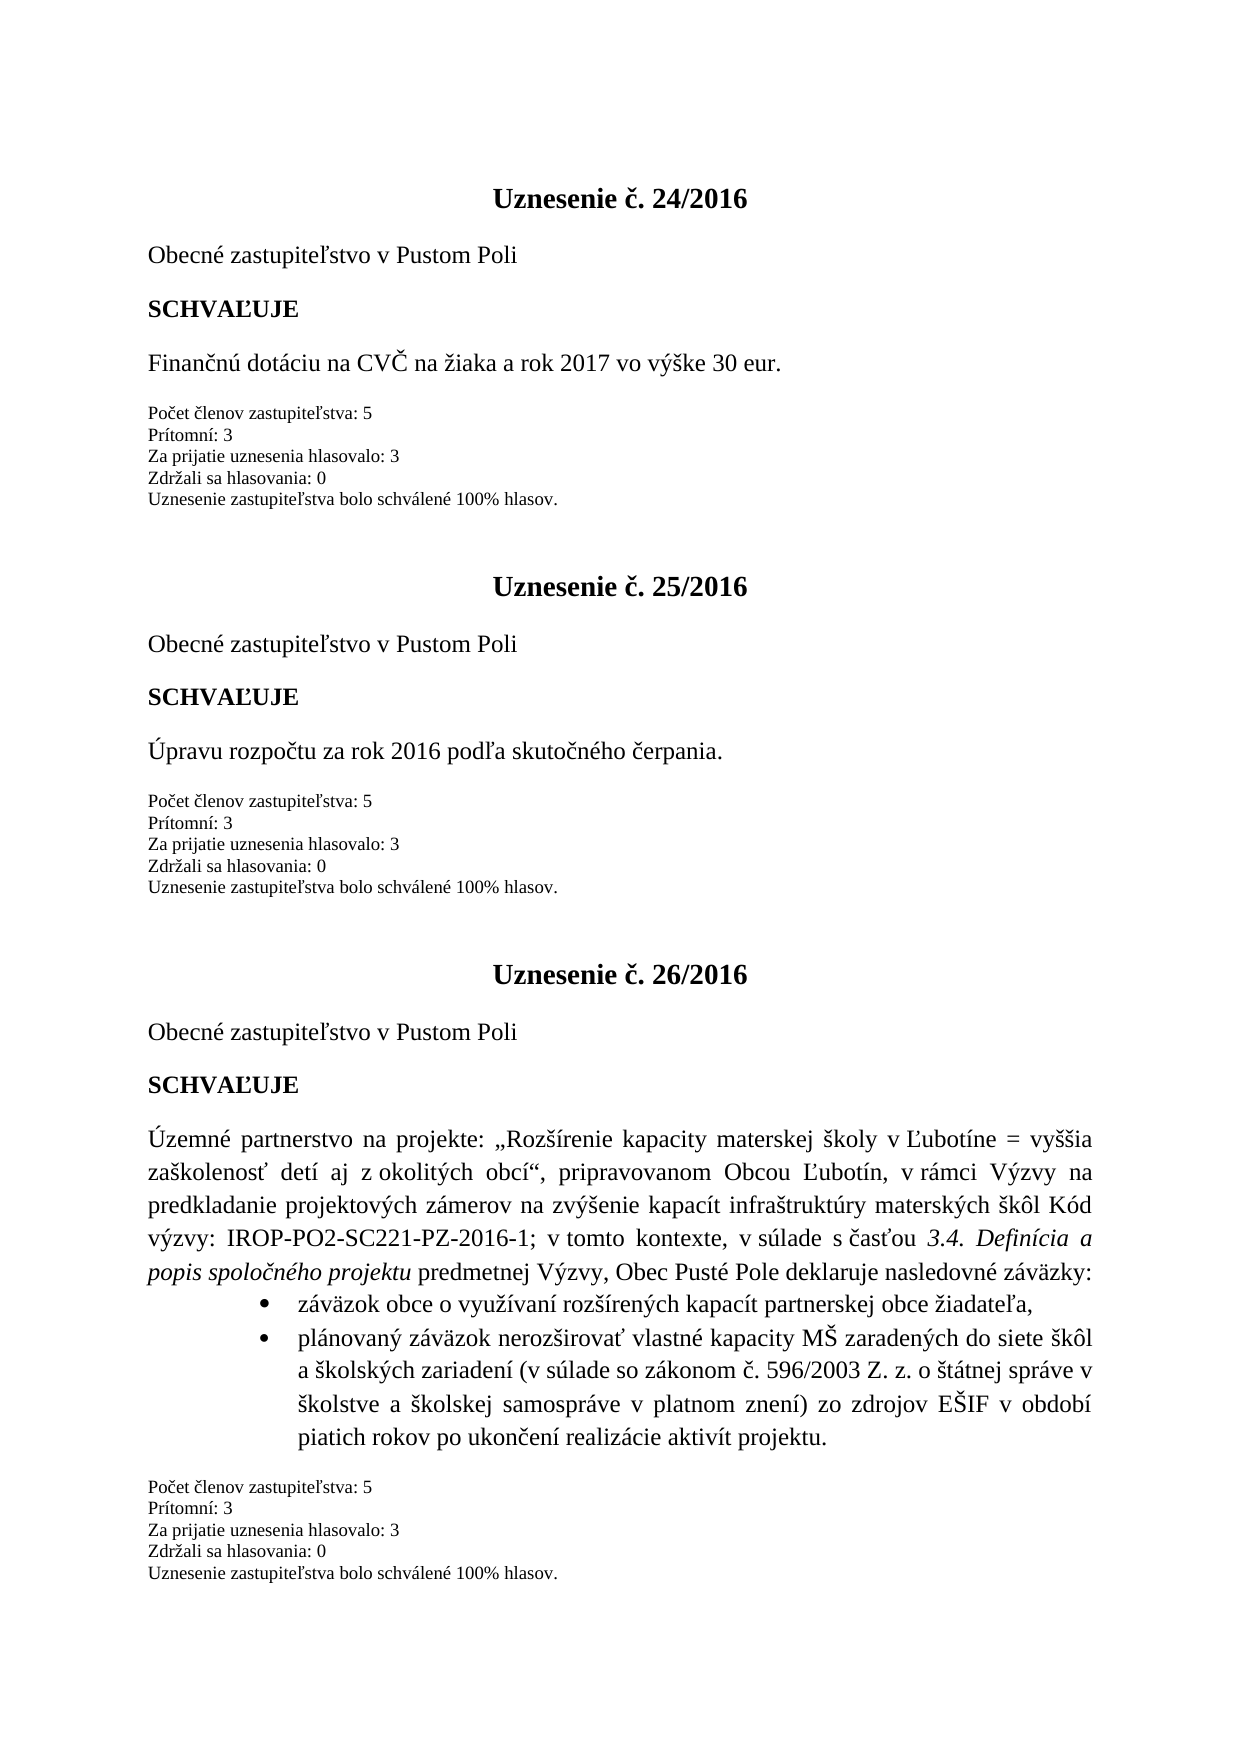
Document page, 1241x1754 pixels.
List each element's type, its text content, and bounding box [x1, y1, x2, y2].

text Prítomní: 3 [148, 424, 1093, 445]
text Prítomní: 3 [148, 812, 1093, 833]
list Územné partnerstvo na projekte: „Rozšírenie kapacity materskej školy v Ľubotíne = vyššia zaškolenosť detí aj z okolitých obcí“, pripravovanom Obcou Ľubotín, v rámci Výzvy na predkladanie projektových zámerov na zvýšenie kapacít infraštruktúry materských škôl Kód výzvy: IROP-PO2-SC221-PZ-2016-1; v tomto kontexte, v súlade s časťou 3.4. Definícia a popis spoločného projektu predmetnej Výzvy, Obec Pusté Pole deklaruje nasledovné záväzky: [148, 1124, 1093, 1285]
text Obecné zastupiteľstvo v Pustom Poli [148, 629, 1093, 657]
text Obecné zastupiteľstvo v Pustom Poli [148, 241, 1093, 269]
text Prítomní: 3 [148, 1497, 1093, 1519]
text Počet členov zastupiteľstva: 5 [148, 790, 1093, 812]
text SCHVAĽUJE [148, 682, 1093, 711]
text Uznesenie č. 25/2016 [148, 569, 1093, 603]
text Počet členov zastupiteľstva: 5 [148, 1476, 1093, 1497]
text Zdržali sa hlasovania: 0 [148, 855, 1093, 876]
text Uznesenie zastupiteľstva bolo schválené 100% hlasov. [148, 876, 1093, 898]
text SCHVAĽUJE [148, 294, 1093, 323]
list záväzok obce o využívaní rozšírených kapacít partnerskej obce žiadateľa, [260, 1289, 1093, 1318]
text Uznesenie č. 24/2016 [148, 181, 1093, 215]
list plánovaný záväzok nerozširovať vlastné kapacity MŠ zaradených do siete škôl a školských zariadení (v súlade so zákonom č. 596/2003 Z. z. o štátnej správe v školstve a školskej samospráve v platnom znení) zo zdrojov EŠIF v období piatich rokov po ukončení realizácie aktivít projektu. [260, 1323, 1093, 1450]
text Úpravu rozpočtu za rok 2016 podľa skutočného čerpania. [148, 736, 1093, 765]
text Zdržali sa hlasovania: 0 [148, 467, 1093, 488]
text Zdržali sa hlasovania: 0 [148, 1540, 1093, 1562]
text Za prijatie uznesenia hlasovalo: 3 [148, 1519, 1093, 1540]
text Obecné zastupiteľstvo v Pustom Poli [148, 1017, 1093, 1046]
text Finančnú dotáciu na CVČ na žiaka a rok 2017 vo výške 30 eur. [148, 348, 1093, 377]
text Za prijatie uznesenia hlasovalo: 3 [148, 445, 1093, 467]
text Za prijatie uznesenia hlasovalo: 3 [148, 833, 1093, 855]
text Uznesenie zastupiteľstva bolo schválené 100% hlasov. [148, 1562, 1093, 1583]
text Počet členov zastupiteľstva: 5 [148, 402, 1093, 424]
text Uznesenie č. 26/2016 [148, 957, 1093, 991]
text Uznesenie zastupiteľstva bolo schválené 100% hlasov. [148, 488, 1093, 510]
text SCHVAĽUJE [148, 1071, 1093, 1099]
